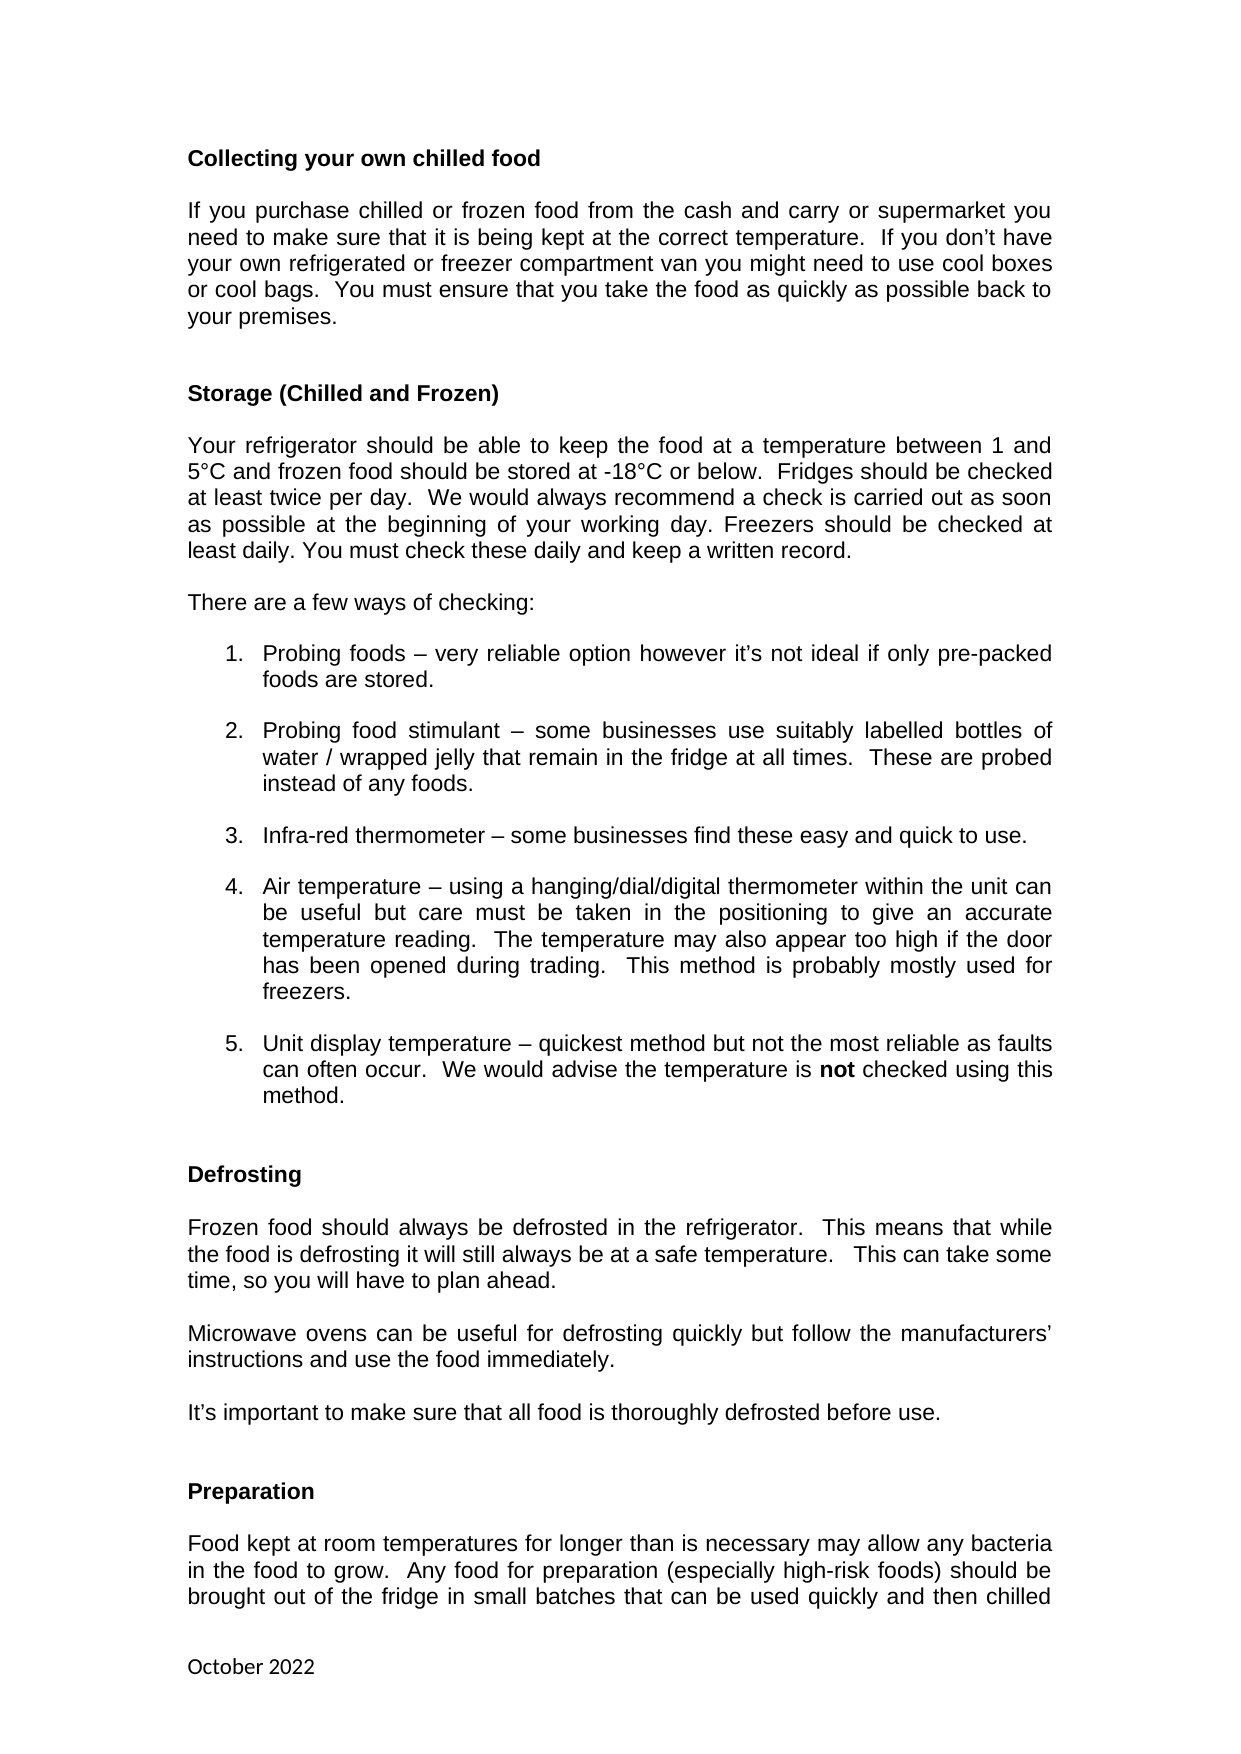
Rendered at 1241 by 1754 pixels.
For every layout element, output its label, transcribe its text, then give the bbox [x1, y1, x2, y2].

text Frozen food should always be defrosted in the refrigerator. This means that while the food is defrosting it will still always be at a safe temperature. This can take some time, so you will have to plan ahead. [187, 1214, 1053, 1293]
list Probing foods – very reliable option however it’s not ideal if only pre-packed foods are stored. [225, 640, 1053, 692]
text Defrosting [187, 1161, 1053, 1188]
text Microwave ovens can be useful for defrosting quickly but follow the manufacturers’ instructions and use the food immediately. [187, 1319, 1053, 1372]
text Preparation [187, 1478, 1053, 1504]
text Storage (Chilled and Frozen) [187, 380, 1053, 407]
text Collecting your own chilled food [187, 144, 1053, 171]
list Unit display temperature – quickest method but not the most reliable as faults can often occur. We would advise the temperature is not checked using this method. [225, 1030, 1053, 1109]
list Infra-red thermometer – some businesses find these easy and quick to use. [225, 822, 1053, 848]
list Air temperature – using a hanging/dial/digital thermometer within the unit can be useful but care must be taken in the positioning to give an accurate temperature reading. The temperature may also appear too high if the door has been opened during trading. This method is probably mostly used for freezers. [225, 873, 1053, 1005]
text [187, 1530, 1053, 1609]
text Your refrigerator should be able to keep the food at a temperature between 1 and 5°C and frozen food should be stored at -18°C or below. Fridges should be checked at least twice per day. We would always recommend a check is carried out as soon as possible at the beginning of your working day. Freezers should be checked at least daily. You must check these daily and keep a written record. [187, 432, 1053, 563]
text There are a few ways of checking: [187, 588, 1053, 615]
text It’s important to make sure that all food is thoroughly defrosted before use. [187, 1399, 1053, 1425]
text If you purchase chilled or frozen food from the cash and carry or supermarket you need to make sure that it is being kept at the correct temperature. If you don’t have your own refrigerated or freezer compartment van you might need to use cool boxes or cool bags. You must ensure that you take the food as quickly as possible back to your premises. [187, 197, 1053, 329]
list Probing food stimulant – some businesses use suitably labelled bottles of water / wrapped jelly that remain in the fridge at all times. These are probed instead of any foods. [225, 717, 1053, 797]
